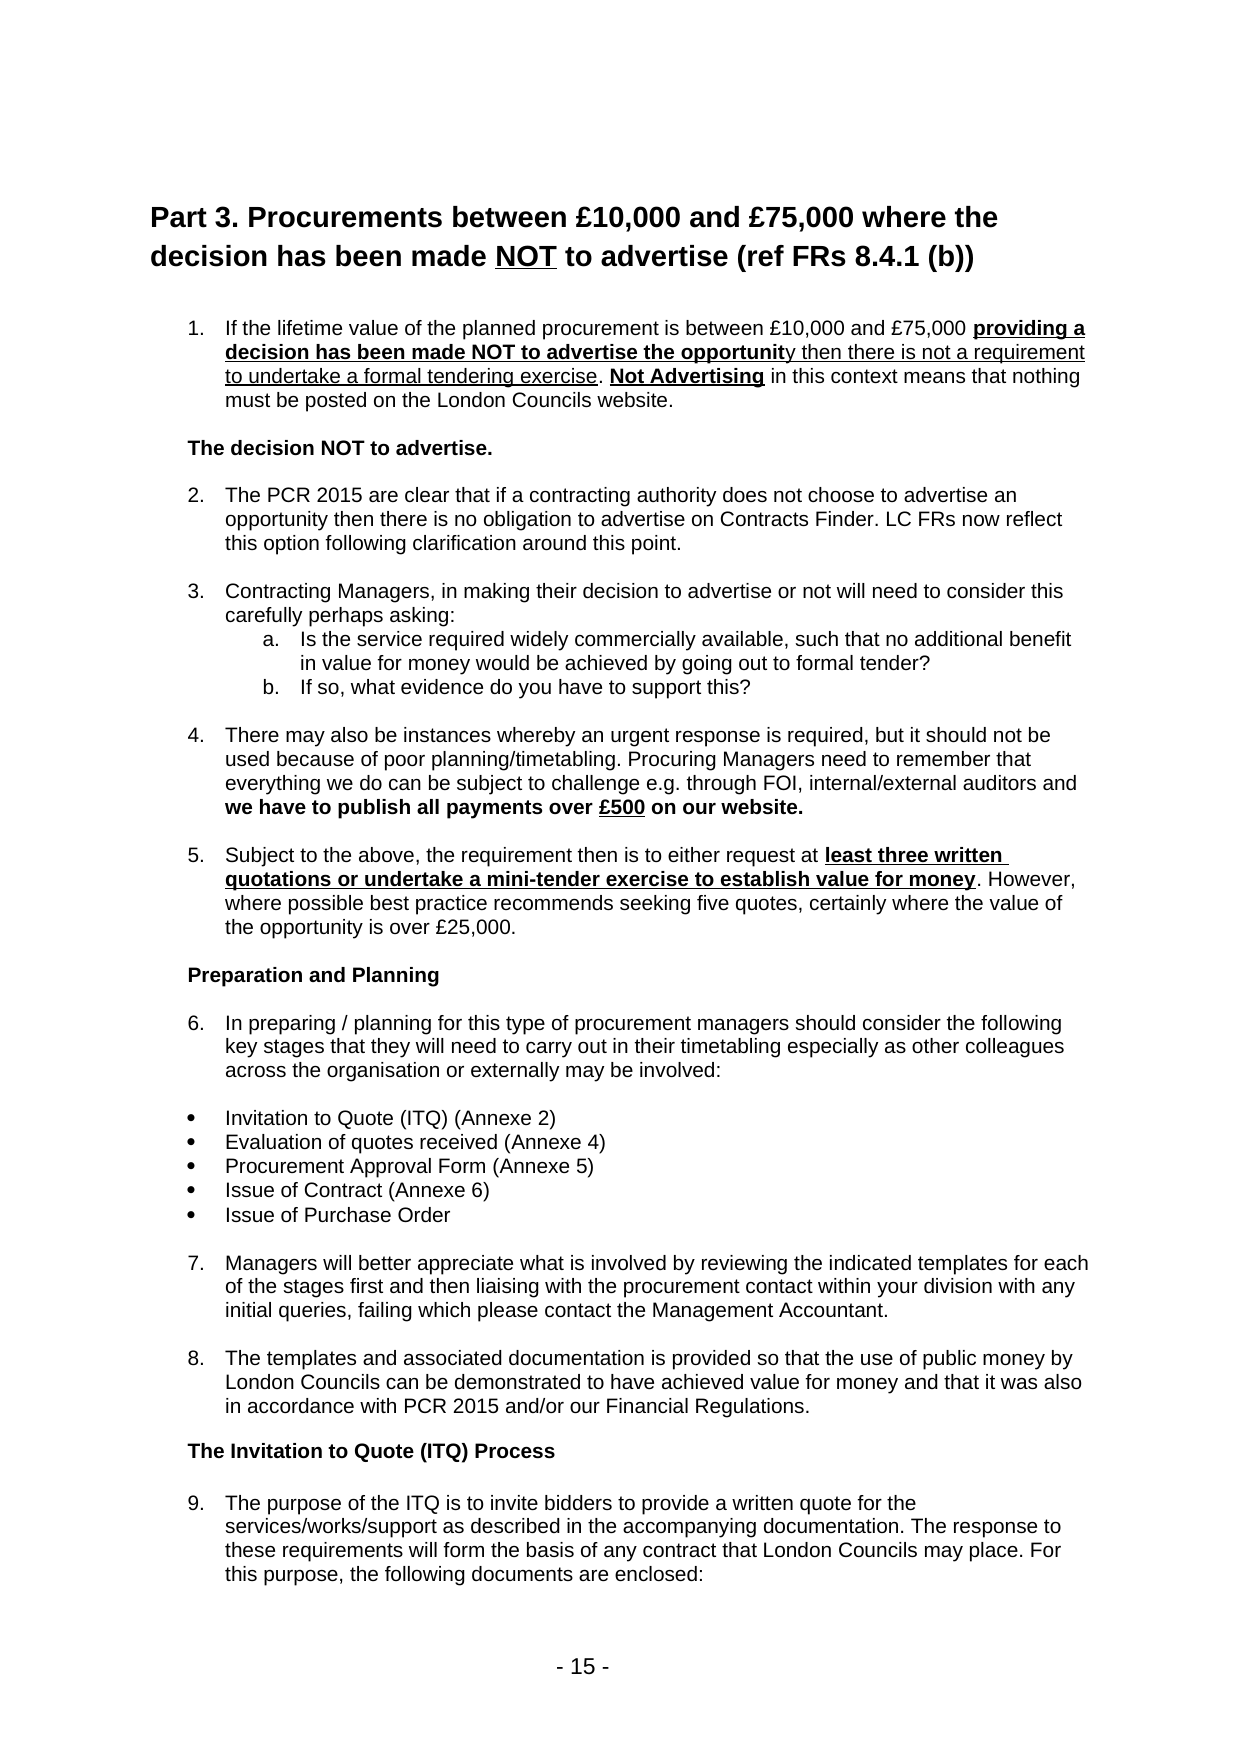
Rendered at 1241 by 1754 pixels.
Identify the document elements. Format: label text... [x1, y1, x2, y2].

list Procurement Approval Form (Annexe 5) [187, 1154, 1090, 1178]
list Issue of Contract (Annexe 6) [187, 1178, 1090, 1202]
list There may also be instances whereby an urgent response is required, but it should not be used because of poor planning/timetabling. Procuring Managers need to remember that everything we do can be subject to challenge e.g. through FOI, internal/external auditors and we have to publish all payments over £500 on our website. [187, 723, 1090, 819]
list Managers will better appreciate what is involved by reviewing the indicated templates for each of the stages first and then liaising with the procurement contact within your division with any initial queries, failing which please contact the Management Accountant. [187, 1250, 1090, 1322]
list The PCR 2015 are clear that if a contracting authority does not choose to advertise an opportunity then there is no obligation to advertise on Contracts Finder. LC FRs now reflect this option following clarification around this point. [187, 483, 1090, 555]
text Part 3. Procurements between £10,000 and £75,000 where the decision has been made NOT to advertise (ref FRs 8.4.1 (b)) [150, 200, 1090, 272]
list If the lifetime value of the planned procurement is between £10,000 and £75,000 providing a decision has been made NOT to advertise the opportunity then there is not a requirement to undertake a formal tendering exercise. Not Advertising in this context means that nothing must be posted on the London Councils website. [187, 316, 1090, 411]
text Preparation and Planning [187, 962, 1090, 986]
list Invitation to Quote (ITQ) (Annexe 2) [187, 1106, 1090, 1130]
list If so, what evidence do you have to support this? [262, 675, 1090, 699]
text The Invitation to Quote (ITQ) Process [187, 1439, 1090, 1463]
list The templates and associated documentation is provided so that the use of public money by London Councils can be demonstrated to have achieved value for money and that it was also in accordance with PCR 2015 and/or our Financial Regulations. [187, 1346, 1090, 1418]
list Is the service required widely commercially available, such that no additional benefit in value for money would be achieved by going out to formal tender? [262, 627, 1090, 675]
list The purpose of the ITQ is to invite bidders to provide a written quote for the services/works/support as described in the accompanying documentation. The response to these requirements will form the basis of any contract that London Councils may place. For this purpose, the following documents are enclosed: [187, 1490, 1090, 1586]
list Evaluation of quotes received (Annexe 4) [187, 1130, 1090, 1154]
list In preparing / planning for this type of procurement managers should consider the following key stages that they will need to carry out in their timetabling especially as other colleagues across the organisation or externally may be involved: [187, 1010, 1090, 1082]
list Subject to the above, the requirement then is to either request at least three written quotations or undertake a mini-tender exercise to establish value for money. However, where possible best practice recommends seeking five quotes, certainly where the value of the opportunity is over £25,000. [187, 843, 1090, 938]
list Issue of Purchase Order [187, 1202, 1090, 1226]
text The decision NOT to advertise. [187, 435, 1090, 459]
list Contracting Managers, in making their decision to advertise or not will need to consider this carefully perhaps asking: [187, 579, 1090, 627]
